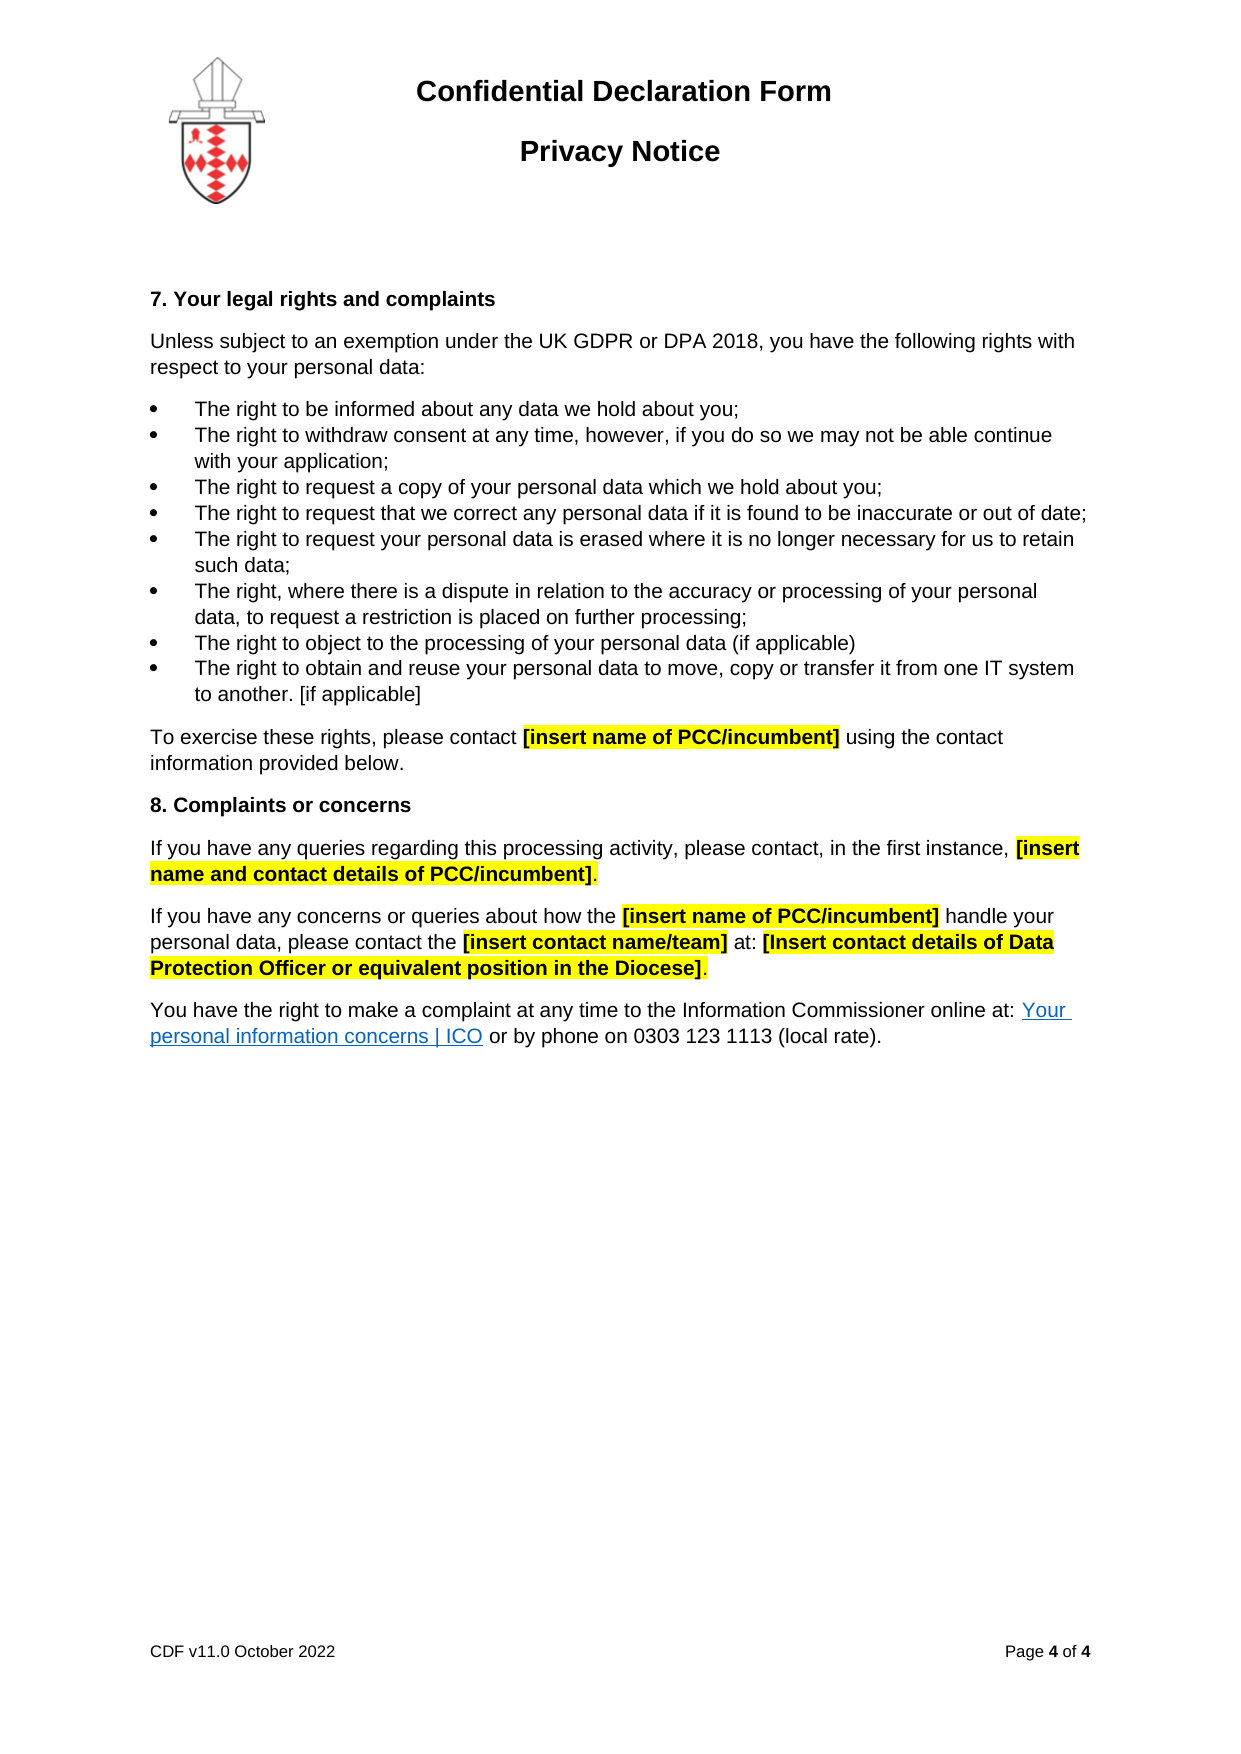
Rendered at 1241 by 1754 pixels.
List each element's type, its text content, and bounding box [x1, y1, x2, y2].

text If you have any concerns or queries about how the [insert name of PCC/incumbent] handle your personal data, please contact the [insert contact name/team] at: [Insert contact details of Data Protection Officer or equivalent position in the Diocese]. [150, 904, 1090, 979]
list The right to request a copy of your personal data which we hold about you; [150, 475, 1090, 499]
text To exercise these rights, please contact [insert name of PCC/incumbent] using the contact information provided below. [150, 725, 1090, 774]
list The right to obtain and reuse your personal data to move, copy or transfer it from one IT system to another. [if applicable] [150, 656, 1090, 706]
text If you have any queries regarding this processing activity, please contact, in the first instance, [insert name and contact details of PCC/incumbent]. [150, 836, 1090, 885]
list The right to withdraw consent at any time, however, if you do so we may not be able continue with your application; [150, 423, 1090, 473]
list The right to be informed about any data we hold about you; [150, 397, 1090, 421]
list The right, where there is a dispute in relation to the accuracy or processing of your personal data, to request a restriction is placed on further processing; [150, 578, 1090, 628]
picture [168, 57, 265, 204]
list The right to object to the processing of your personal data (if applicable) [150, 630, 1090, 654]
text You have the right to make a complaint at any time to the Information Commissioner online at: Your personal information concerns | ICO or by phone on 0303 123 1113 (local rate). [150, 998, 1090, 1048]
text 8. Complaints or concerns [150, 793, 1090, 817]
list The right to request your personal data is erased where it is no longer necessary for us to retain such data; [150, 527, 1090, 577]
text 7. Your legal rights and complaints [150, 286, 1090, 310]
text Unless subject to an exemption under the UK GDPR or DPA 2018, you have the following rights with respect to your personal data: [150, 329, 1090, 379]
list The right to request that we correct any personal data if it is found to be inaccurate or out of date; [150, 501, 1090, 525]
